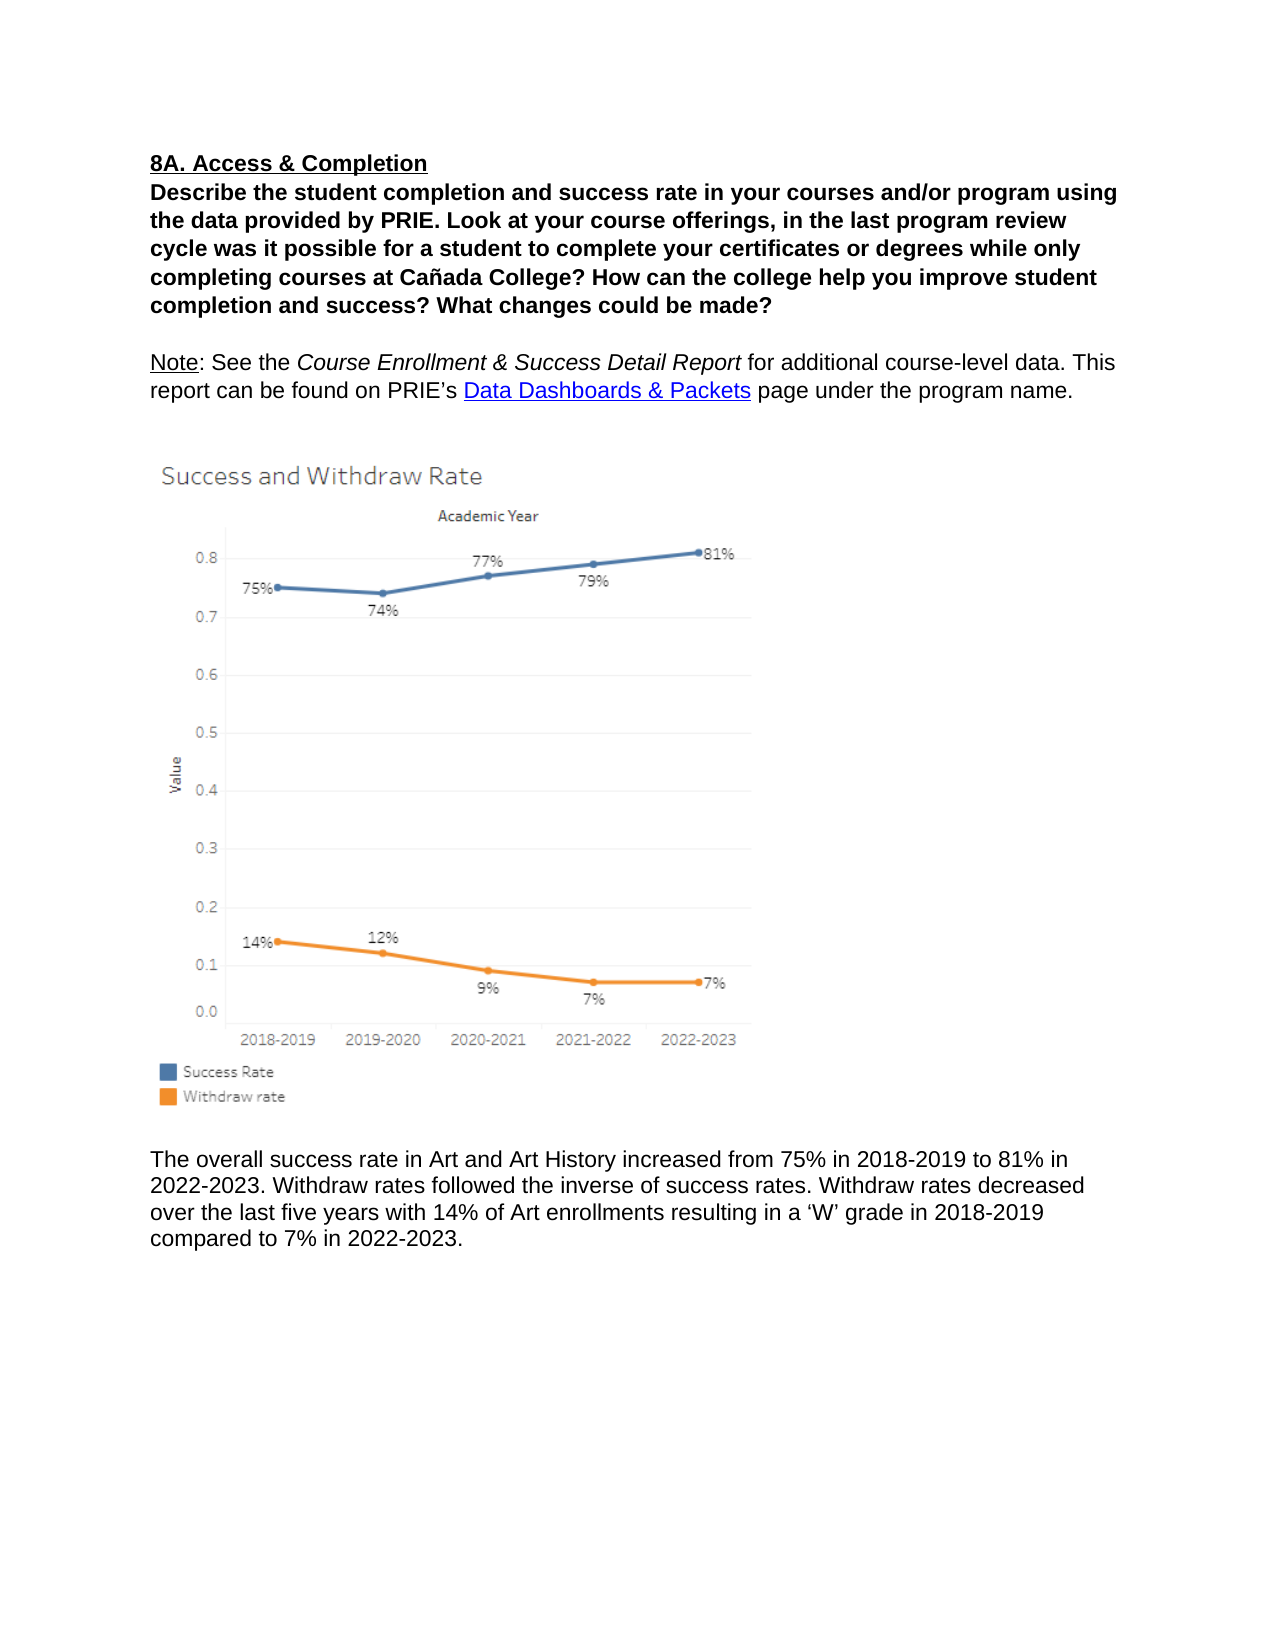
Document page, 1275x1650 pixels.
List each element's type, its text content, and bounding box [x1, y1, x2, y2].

text Note: See the Course Enrollment & Success Detail Report for additional course-level data. This report can be found on PRIE’s Data Dashboards & Packets page under the program name. [150, 349, 1125, 404]
text 8A. Access & Completion [150, 150, 1125, 176]
picture [150, 451, 753, 1119]
text The overall success rate in Art and Art History increased from 75% in 2018-2019 to 81% in 2022-2023. Withdraw rates followed the inverse of success rates. Withdraw rates decreased over the last five years with 14% of Art enrollments resulting in a ‘W’ grade in 2018-2019 compared to 7% in 2022-2023. [150, 1146, 1125, 1251]
text Describe the student completion and success rate in your courses and/or program using the data provided by PRIE. Look at your course offerings, in the last program review cycle was it possible for a student to complete your certificates or degrees while only completing courses at Cañada College? How can the college help you improve student completion and success? What changes could be made? [150, 178, 1125, 318]
